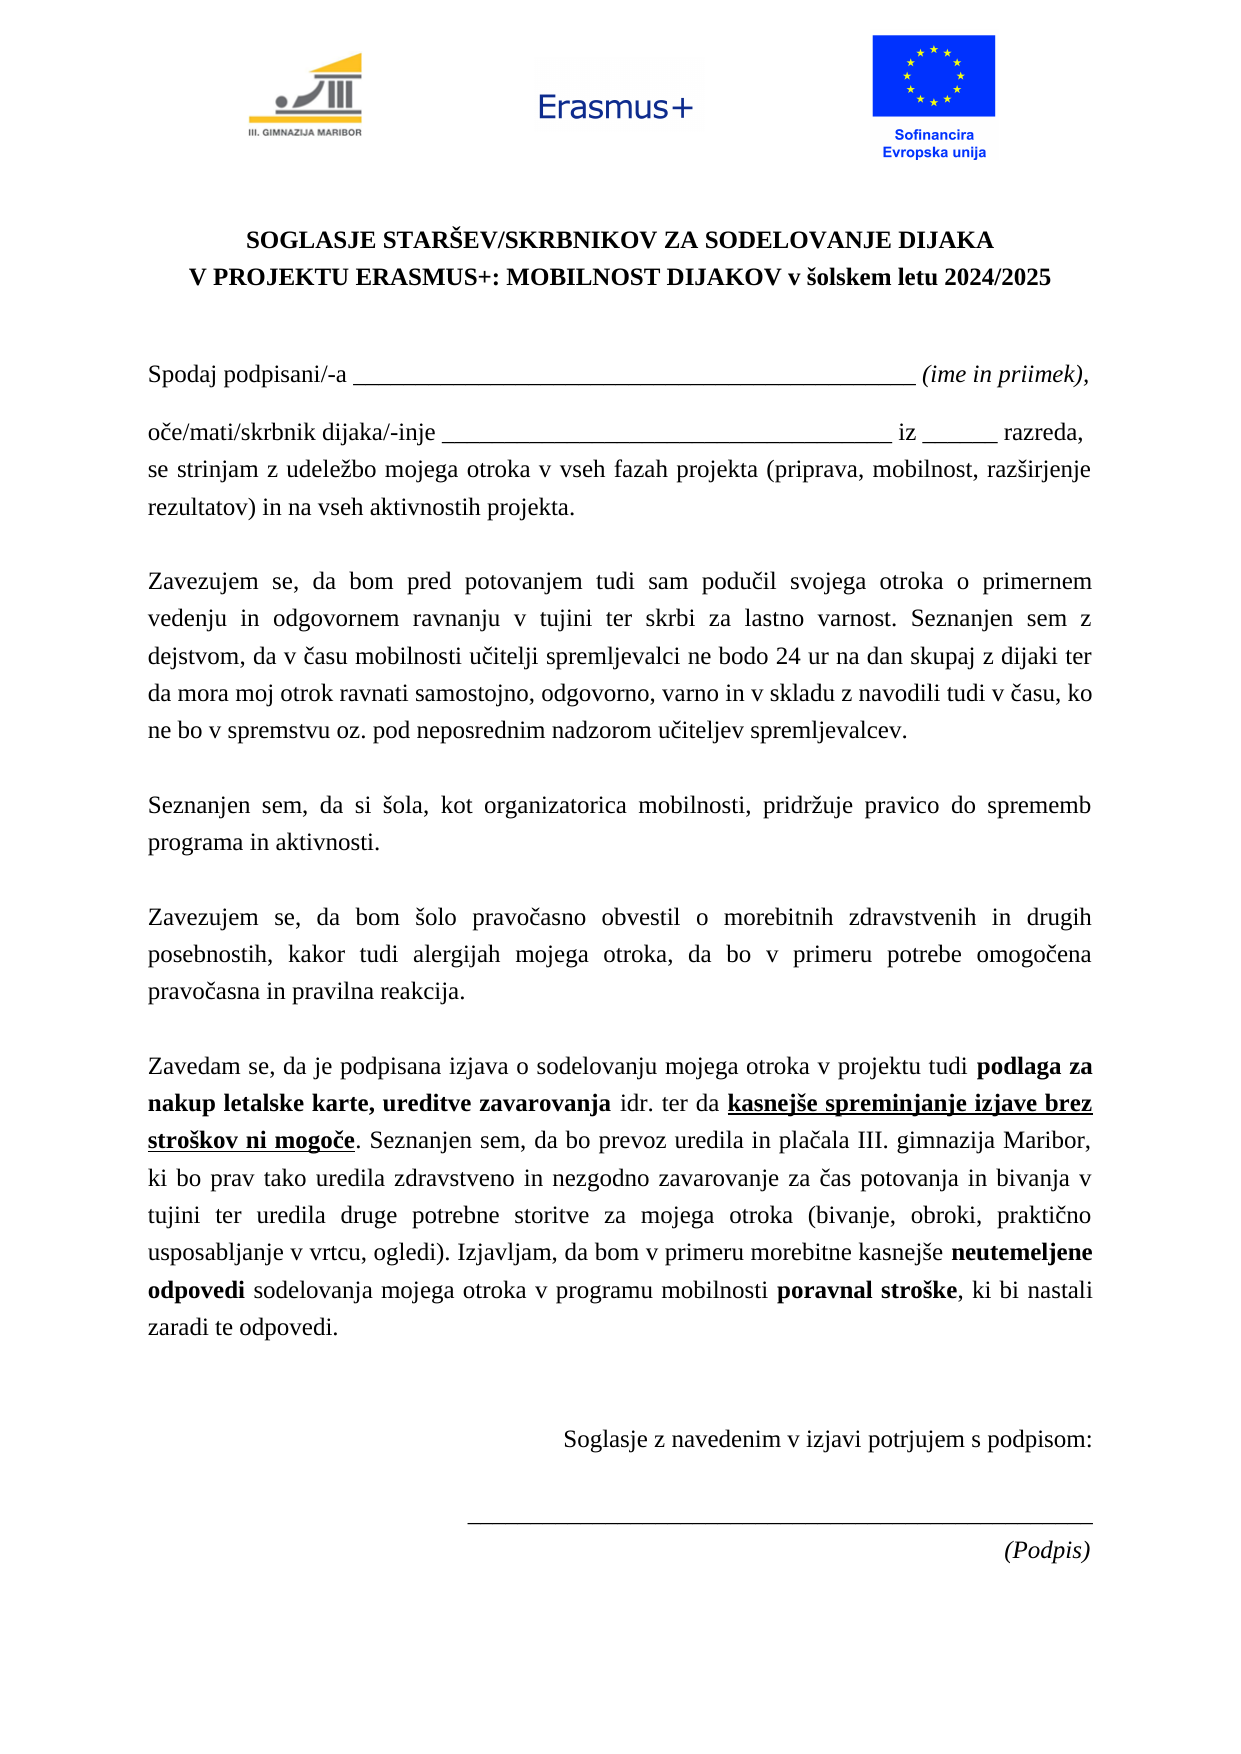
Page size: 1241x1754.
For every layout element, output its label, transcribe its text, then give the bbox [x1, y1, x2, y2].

list __________________________________________________ [185, 1461, 1093, 1526]
text oče/mati/skrbnik dijaka/-inje ____________________________________ iz ______ razreda, [148, 417, 1093, 446]
picture [870, 29, 999, 160]
picture [247, 51, 363, 139]
text Zavezujem se, da bom šolo pravočasno obvestil o morebitnih zdravstvenih in drugih posebnostih, kakor tudi alergijah mojega otroka, da bo v primeru potrebe omogočena pravočasna in pravilna reakcija. [148, 902, 1093, 1005]
text Spodaj podpisani/-a _____________________________________________ (ime in priimek), [148, 359, 1093, 388]
text Soglasje z navedenim v izjavi potrjujem s podpisom: [148, 1424, 1093, 1453]
text SOGLASJE STARŠEV/SKRBNIKOV ZA SODELOVANJE DIJAKA [148, 225, 1093, 254]
list (Podpis) [148, 1535, 1093, 1564]
text Zavedam se, da je podpisana izjava o sodelovanju mojega otroka v projektu tudi podlaga za nakup letalske karte, ureditve zavarovanja idr. ter da kasnejše spreminjanje izjave brez stroškov ni mogoče. Seznanjen sem, da bo prevoz uredila in plačala III. gimnazija Maribor, ki bo prav tako uredila zdravstveno in nezgodno zavarovanje za čas potovanja in bivanja v tujini ter uredila druge potrebne storitve za mojega otroka (bivanje, obroki, praktično usposabljanje v vrtcu, ogledi). Izjavljam, da bom v primeru morebitne kasnejše neutemeljene odpovedi sodelovanja mojega otroka v programu mobilnosti poravnal stroške, ki bi nastali zaradi te odpovedi. [148, 1051, 1093, 1341]
text se strinjam z udeležbo mojega otroka v vseh fazah projekta (priprava, mobilnost, razširjenje rezultatov) in na vseh aktivnostih projekta. [148, 454, 1093, 520]
text Seznanjen sem, da si šola, kot organizatorica mobilnosti, pridržuje pravico do sprememb programa in aktivnosti. [148, 790, 1093, 856]
picture [533, 57, 706, 132]
text V PROJEKTU ERASMUS+: MOBILNOST DIJAKOV v šolskem letu 2024/2025 [148, 262, 1093, 291]
text Zavezujem se, da bom pred potovanjem tudi sam podučil svojega otroka o primernem vedenju in odgovornem ravnanju v tujini ter skrbi za lastno varnost. Seznanjen sem z dejstvom, da v času mobilnosti učitelji spremljevalci ne bodo 24 ur na dan skupaj z dijaki ter da mora moj otrok ravnati samostojno, odgovorno, varno in v skladu z navodili tudi v času, ko ne bo v spremstvu oz. pod neposrednim nadzorom učiteljev spremljevalcev. [148, 566, 1093, 744]
